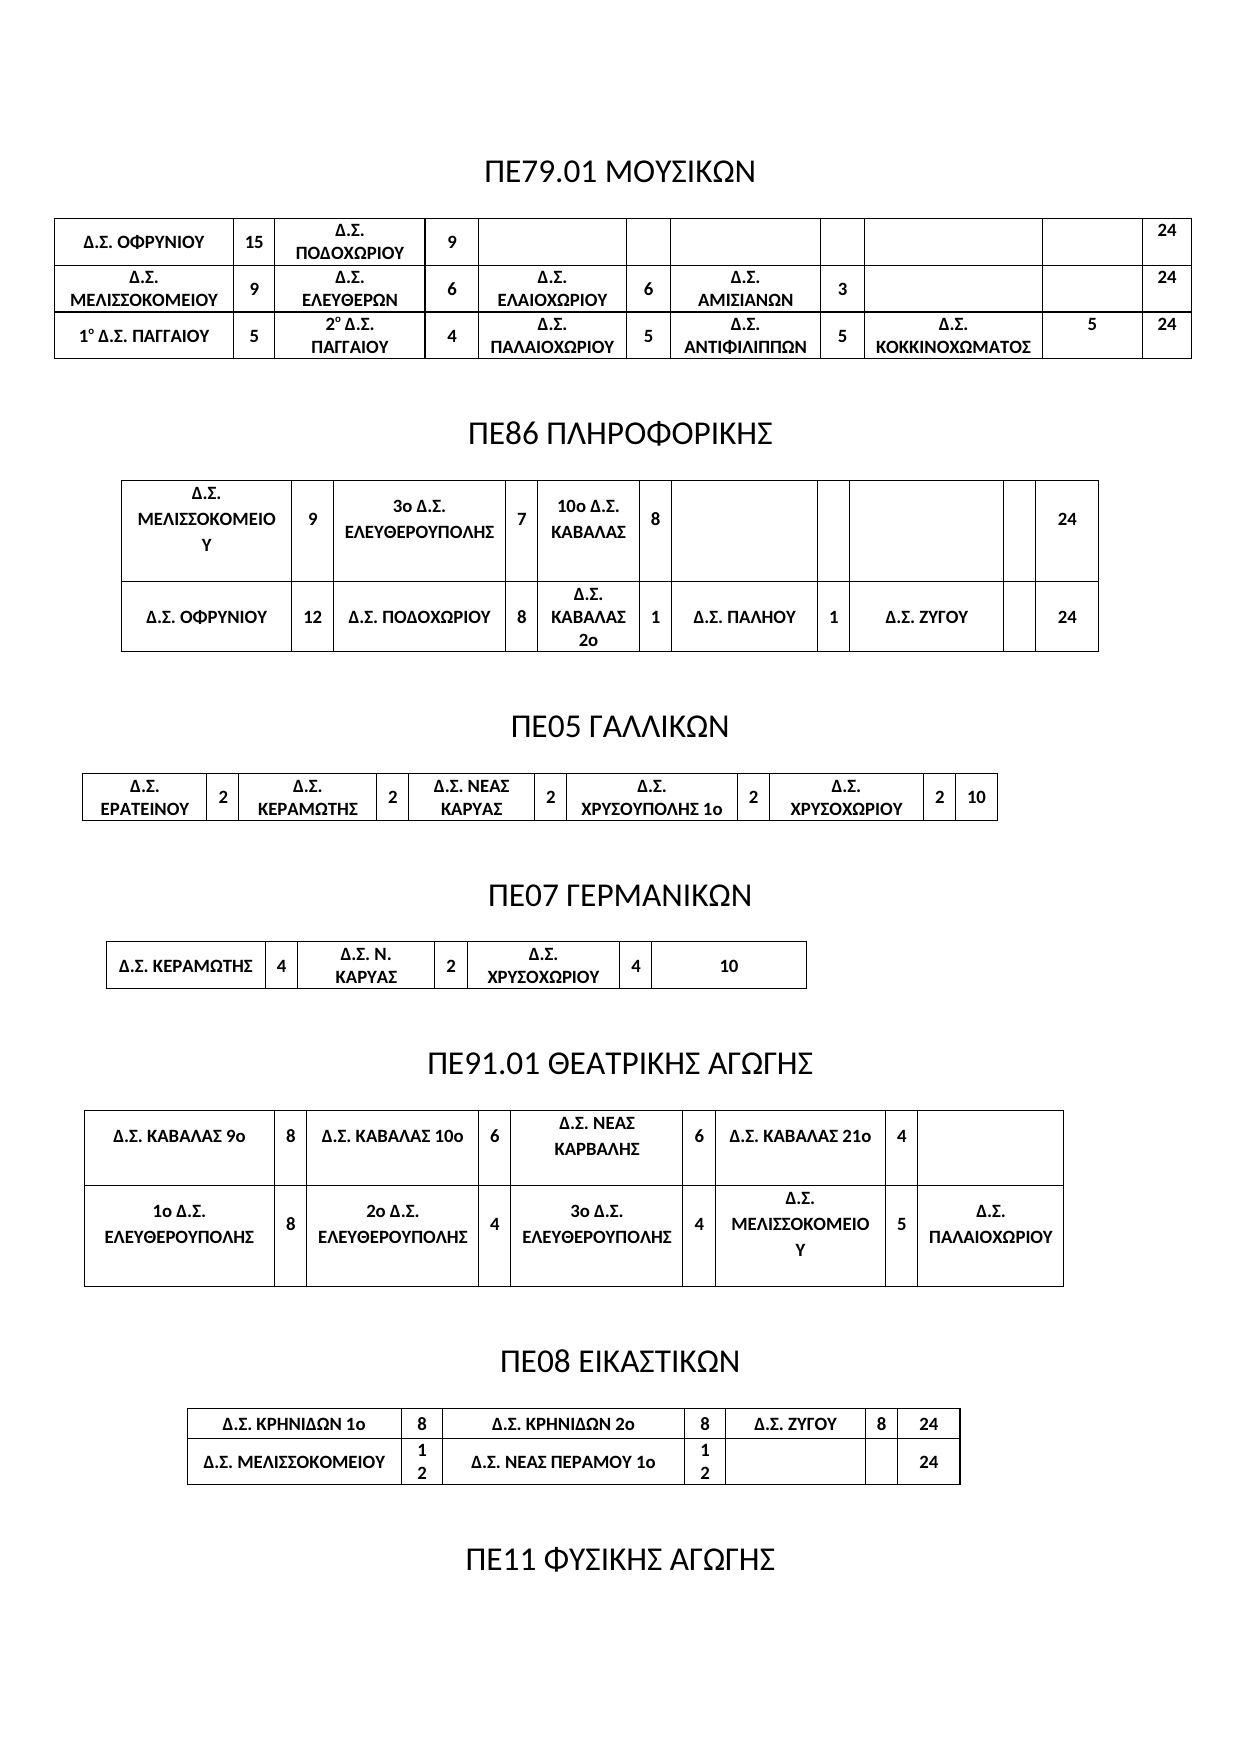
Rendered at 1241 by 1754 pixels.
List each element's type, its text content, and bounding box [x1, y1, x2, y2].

table_header Δ.Σ. ΚΡΗΝΙΔΩΝ 1ο [188, 1409, 401, 1437]
table_header [865, 219, 1042, 264]
table_cell [726, 1439, 865, 1484]
table_cell 24 [1143, 313, 1191, 358]
table_cell 24 [1143, 266, 1191, 311]
table_header Δ.Σ. ΚΡΗΝΙΔΩΝ 2ο [443, 1409, 684, 1437]
table_cell Δ.Σ. ΝΕΑΣ ΠΕΡΑΜΟΥ 1ο [443, 1439, 684, 1484]
table_header 2 [435, 942, 467, 988]
table_cell Δ.Σ. ΖΥΓΟΥ [850, 582, 1003, 651]
text ΠΕ08 ΕΙΚΑΣΤΙΚΩΝ [187, 1340, 1053, 1381]
table_cell 1ο Δ.Σ. ΕΛΕΥΘΕΡΟΥΠΟΛΗΣ [85, 1186, 274, 1286]
table_header 9 [292, 481, 333, 581]
table_header 4 [620, 942, 651, 988]
table_cell 5 [627, 313, 670, 358]
text ΠΕ07 ΓΕΡΜΑΝΙΚΩΝ [187, 874, 1053, 914]
table_header [821, 219, 864, 264]
table_header 2 [738, 774, 769, 819]
table_header 8 [866, 1409, 897, 1437]
table_header 7 [506, 481, 537, 581]
table_cell 4 [426, 313, 478, 358]
table_cell Δ.Σ. ΑΜΙΣΙΑΝΩΝ [671, 266, 820, 311]
table_header [627, 219, 670, 264]
table_cell 4 [683, 1186, 715, 1286]
table_cell 1ο Δ.Σ. ΠΑΓΓΑΙΟΥ [55, 313, 233, 358]
text ΠΕ11 ΦΥΣΙΚΗΣ ΑΓΩΓΗΣ [187, 1538, 1053, 1579]
table_header [1043, 219, 1142, 264]
table_header Δ.Σ. ΕΡΑΤΕΙΝΟΥ [83, 774, 206, 819]
table_header [1004, 481, 1035, 581]
table_cell [1043, 266, 1142, 311]
table_cell 12 [685, 1439, 725, 1484]
table_header 10 [652, 942, 806, 988]
table_header Δ.Σ. ΧΡΥΣΟΧΩΡΙΟΥ [770, 774, 923, 819]
table_cell Δ.Σ. ΠΑΛΑΙΟΧΩΡΙΟΥ [479, 313, 626, 358]
table_header Δ.Σ. ΧΡΥΣΟΥΠΟΛΗΣ 1ο [567, 774, 737, 819]
table_cell 5 [1043, 313, 1142, 358]
table_header 8 [685, 1409, 725, 1437]
table_header Δ.Σ. ΝΕΑΣ ΚΑΡΥΑΣ [409, 774, 534, 819]
table_cell 5 [886, 1186, 917, 1286]
table_header 2 [924, 774, 955, 819]
table_cell 2ο Δ.Σ. ΕΛΕΥΘΕΡΟΥΠΟΛΗΣ [307, 1186, 478, 1286]
text ΠΕ05 ΓΑΛΛΙΚΩΝ [187, 705, 1053, 746]
table_cell [1004, 582, 1035, 651]
table_header 2 [207, 774, 238, 819]
table_header Δ.Σ. ΚΑΒΑΛΑΣ 9ο [85, 1111, 274, 1185]
table_header 10ο Δ.Σ. ΚΑΒΑΛΑΣ [538, 481, 639, 581]
table_cell 6 [627, 266, 670, 311]
table_cell 8 [275, 1186, 306, 1286]
table_header 8 [275, 1111, 306, 1185]
table_cell 9 [234, 266, 274, 311]
table_header 24 [898, 1409, 959, 1437]
table_header 15 [234, 219, 274, 264]
table_cell 6 [426, 266, 478, 311]
table_cell 8 [506, 582, 537, 651]
table_cell Δ.Σ. ΜΕΛΙΣΣΟΚΟΜΕΙΟΥ [188, 1439, 401, 1484]
table_header 8 [402, 1409, 442, 1437]
table_cell 24 [1036, 582, 1098, 651]
table_cell 24 [898, 1439, 959, 1484]
table_header 10 [956, 774, 997, 819]
table_cell 1 [640, 582, 671, 651]
table_header 24 [1143, 219, 1191, 264]
table_cell 4 [479, 1186, 510, 1286]
table_header 6 [479, 1111, 510, 1185]
text ΠΕ91.01 ΘΕΑΤΡΙΚΗΣ ΑΓΩΓΗΣ [187, 1042, 1053, 1083]
table_cell Δ.Σ. ΕΛΕΥΘΕΡΩΝ [275, 266, 424, 311]
table_header 9 [426, 219, 478, 264]
table_header [479, 219, 626, 264]
table_cell Δ.Σ. ΚΑΒΑΛΑΣ 2ο [538, 582, 639, 651]
table_cell Δ.Σ. ΠΑΛΑΙΟΧΩΡΙΟΥ [918, 1186, 1063, 1286]
table_cell 12 [292, 582, 333, 651]
table_header 6 [683, 1111, 715, 1185]
table_cell 5 [821, 313, 864, 358]
table_cell 1 [818, 582, 849, 651]
table_cell Δ.Σ. ΠΑΛΗΟΥ [672, 582, 817, 651]
table_header Δ.Σ. ΚΑΒΑΛΑΣ 21ο [716, 1111, 885, 1185]
table_cell [865, 266, 1042, 311]
text ΠΕ86 ΠΛΗΡΟΦΟΡΙΚΗΣ [187, 412, 1053, 453]
table_cell Δ.Σ. ΑΝΤΙΦΙΛΙΠΠΩΝ [671, 313, 820, 358]
table_header [818, 481, 849, 581]
table_header Δ.Σ. Ν. ΚΑΡΥΑΣ [298, 942, 434, 988]
table_cell [866, 1439, 897, 1484]
table_cell 12 [402, 1439, 442, 1484]
table_header [918, 1111, 1063, 1185]
table_header Δ.Σ. ΧΡΥΣΟΧΩΡΙΟΥ [468, 942, 619, 988]
table_header 3ο Δ.Σ. ΕΛΕΥΘΕΡΟΥΠΟΛΗΣ [334, 481, 505, 581]
table_header Δ.Σ. ΚΑΒΑΛΑΣ 10ο [307, 1111, 478, 1185]
table_header 24 [1036, 481, 1098, 581]
table_cell Δ.Σ. ΚΟΚΚΙΝΟΧΩΜΑΤΟΣ [865, 313, 1042, 358]
text ΠΕ79.01 ΜΟΥΣΙΚΩΝ [187, 150, 1053, 191]
table_cell Δ.Σ. ΟΦΡΥΝΙΟΥ [122, 582, 291, 651]
table_header 4 [266, 942, 297, 988]
table_header [671, 219, 820, 264]
table_cell Δ.Σ. ΜΕΛΙΣΣΟΚΟΜΕΙΟΥ [55, 266, 233, 311]
table_cell Δ.Σ. ΜΕΛΙΣΣΟΚΟΜΕΙΟΥ [716, 1186, 885, 1286]
table_cell 3 [821, 266, 864, 311]
table_cell 3ο Δ.Σ. ΕΛΕΥΘΕΡΟΥΠΟΛΗΣ [511, 1186, 682, 1286]
table_header 8 [640, 481, 671, 581]
table_header [672, 481, 817, 581]
table_cell Δ.Σ. ΠΟΔΟΧΩΡΙΟΥ [334, 582, 505, 651]
table_cell 2ο Δ.Σ. ΠΑΓΓΑΙΟΥ [275, 313, 424, 358]
table_header [850, 481, 1003, 581]
table_header Δ.Σ. ΚΕΡΑΜΩΤΗΣ [107, 942, 265, 988]
table_cell Δ.Σ. ΕΛΑΙΟΧΩΡΙΟΥ [479, 266, 626, 311]
table_header 2 [535, 774, 566, 819]
table_cell 5 [234, 313, 274, 358]
table_header Δ.Σ. ΝΕΑΣ ΚΑΡΒΑΛΗΣ [511, 1111, 682, 1185]
table_header Δ.Σ. ΟΦΡΥΝΙΟΥ [55, 219, 233, 264]
table_header 2 [377, 774, 408, 819]
table_header Δ.Σ. ΜΕΛΙΣΣΟΚΟΜΕΙΟΥ [122, 481, 291, 581]
table_header 4 [886, 1111, 917, 1185]
table_header Δ.Σ. ΚΕΡΑΜΩΤΗΣ [239, 774, 376, 819]
table_header Δ.Σ. ΠΟΔΟΧΩΡΙΟΥ [275, 219, 424, 264]
table_header Δ.Σ. ΖΥΓΟΥ [726, 1409, 865, 1437]
